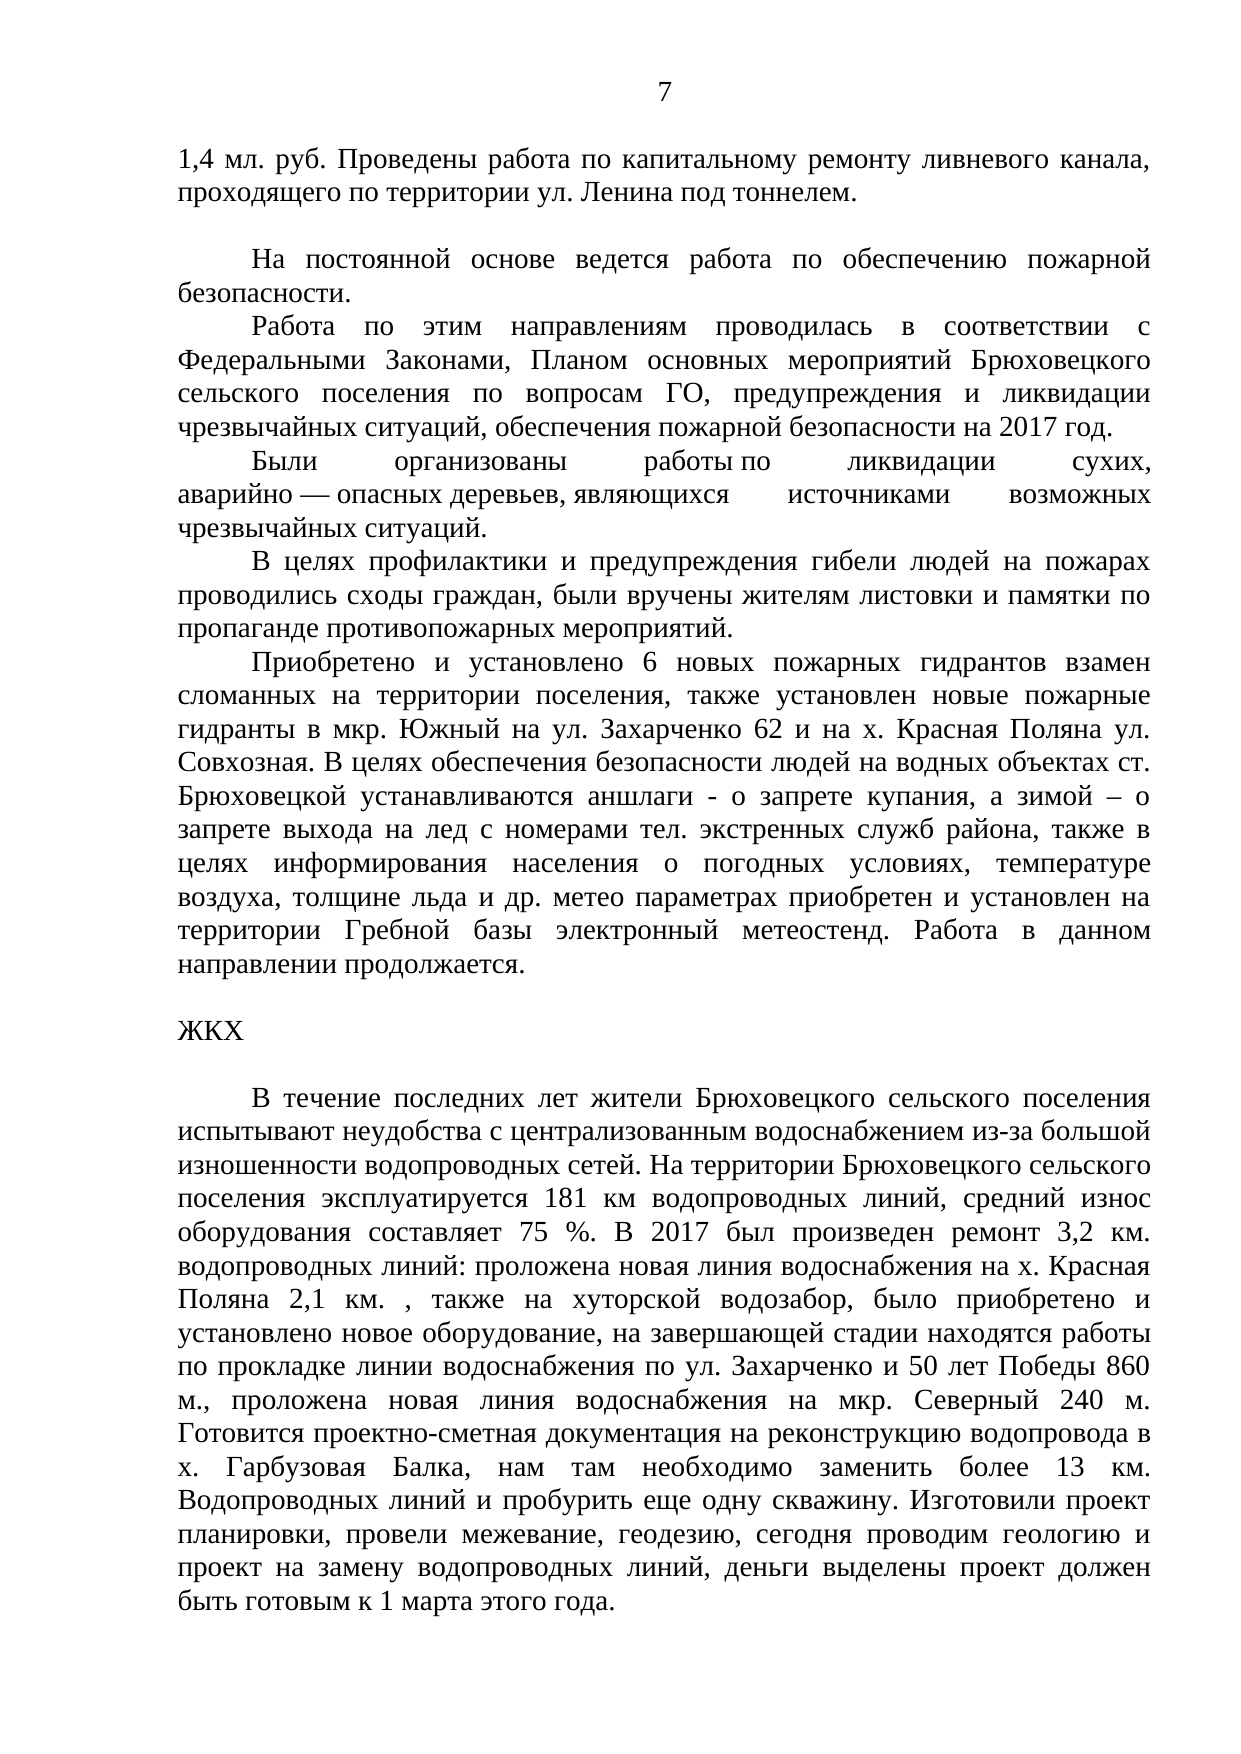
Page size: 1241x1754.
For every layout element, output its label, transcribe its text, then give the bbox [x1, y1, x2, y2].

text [177, 141, 1152, 208]
text Были организованы работы по ликвидации сухих, аварийно — опасных деревьев, являющихся источниками возможных чрезвычайных ситуаций. [177, 443, 1152, 543]
text В течение последних лет жители Брюховецкого сельского поселения испытывают неудобства с централизованным водоснабжением из-за большой изношенности водопроводных сетей. На территории Брюховецкого сельского поселения эксплуатируется 181 км водопроводных линий, средний износ оборудования составляет 75 %. В 2017 был произведен ремонт 3,2 км. водопроводных линий: проложена новая линия водоснабжения на х. Красная Поляна 2,1 км. , также на хуторской водозабор, было приобретено и установлено новое оборудование, на завершающей стадии находятся работы по прокладке линии водоснабжения по ул. Захарченко и 50 лет Победы 860 м., проложена новая линия водоснабжения на мкр. Северный 240 м. Готовится проектно-сметная документация на реконструкцию водопровода в х. Гарбузовая Балка, нам там необходимо заменить более 13 км. Водопроводных линий и пробурить еще одну скважину. Изготовили проект планировки, провели межевание, геодезию, сегодня проводим геологию и проект на замену водопроводных линий, деньги выделены проект должен быть готовым к 1 марта этого года. [177, 1080, 1152, 1617]
text Приобретено и установлено 6 новых пожарных гидрантов взамен сломанных на территории поселения, также установлен новые пожарные гидранты в мкр. Южный на ул. Захарченко 62 и на х. Красная Поляна ул. Совхозная. В целях обеспечения безопасности людей на водных объектах ст. Брюховецкой устанавливаются аншлаги - о запрете купания, а зимой – о запрете выхода на лед с номерами тел. экстренных служб района, также в целях информирования населения о погодных условиях, температуре воздуха, толщине льда и др. метео параметрах приобретен и установлен на территории Гребной базы электронный метеостенд. Работа в данном направлении продолжается. [177, 644, 1152, 979]
text В целях профилактики и предупреждения гибели людей на пожарах проводились сходы граждан, были вручены жителям листовки и памятки по пропаганде противопожарных мероприятий. [177, 543, 1152, 644]
text Работа по этим направлениям проводилась в соответствии с Федеральными Законами, Планом основных мероприятий Брюховецкого сельского поселения по вопросам ГО, предупреждения и ликвидации чрезвычайных ситуаций, обеспечения пожарной безопасности на 2017 год. [177, 308, 1152, 443]
text ЖКХ [177, 1013, 1152, 1046]
text На постоянной основе ведется работа по обеспечению пожарной безопасности. [177, 241, 1152, 308]
